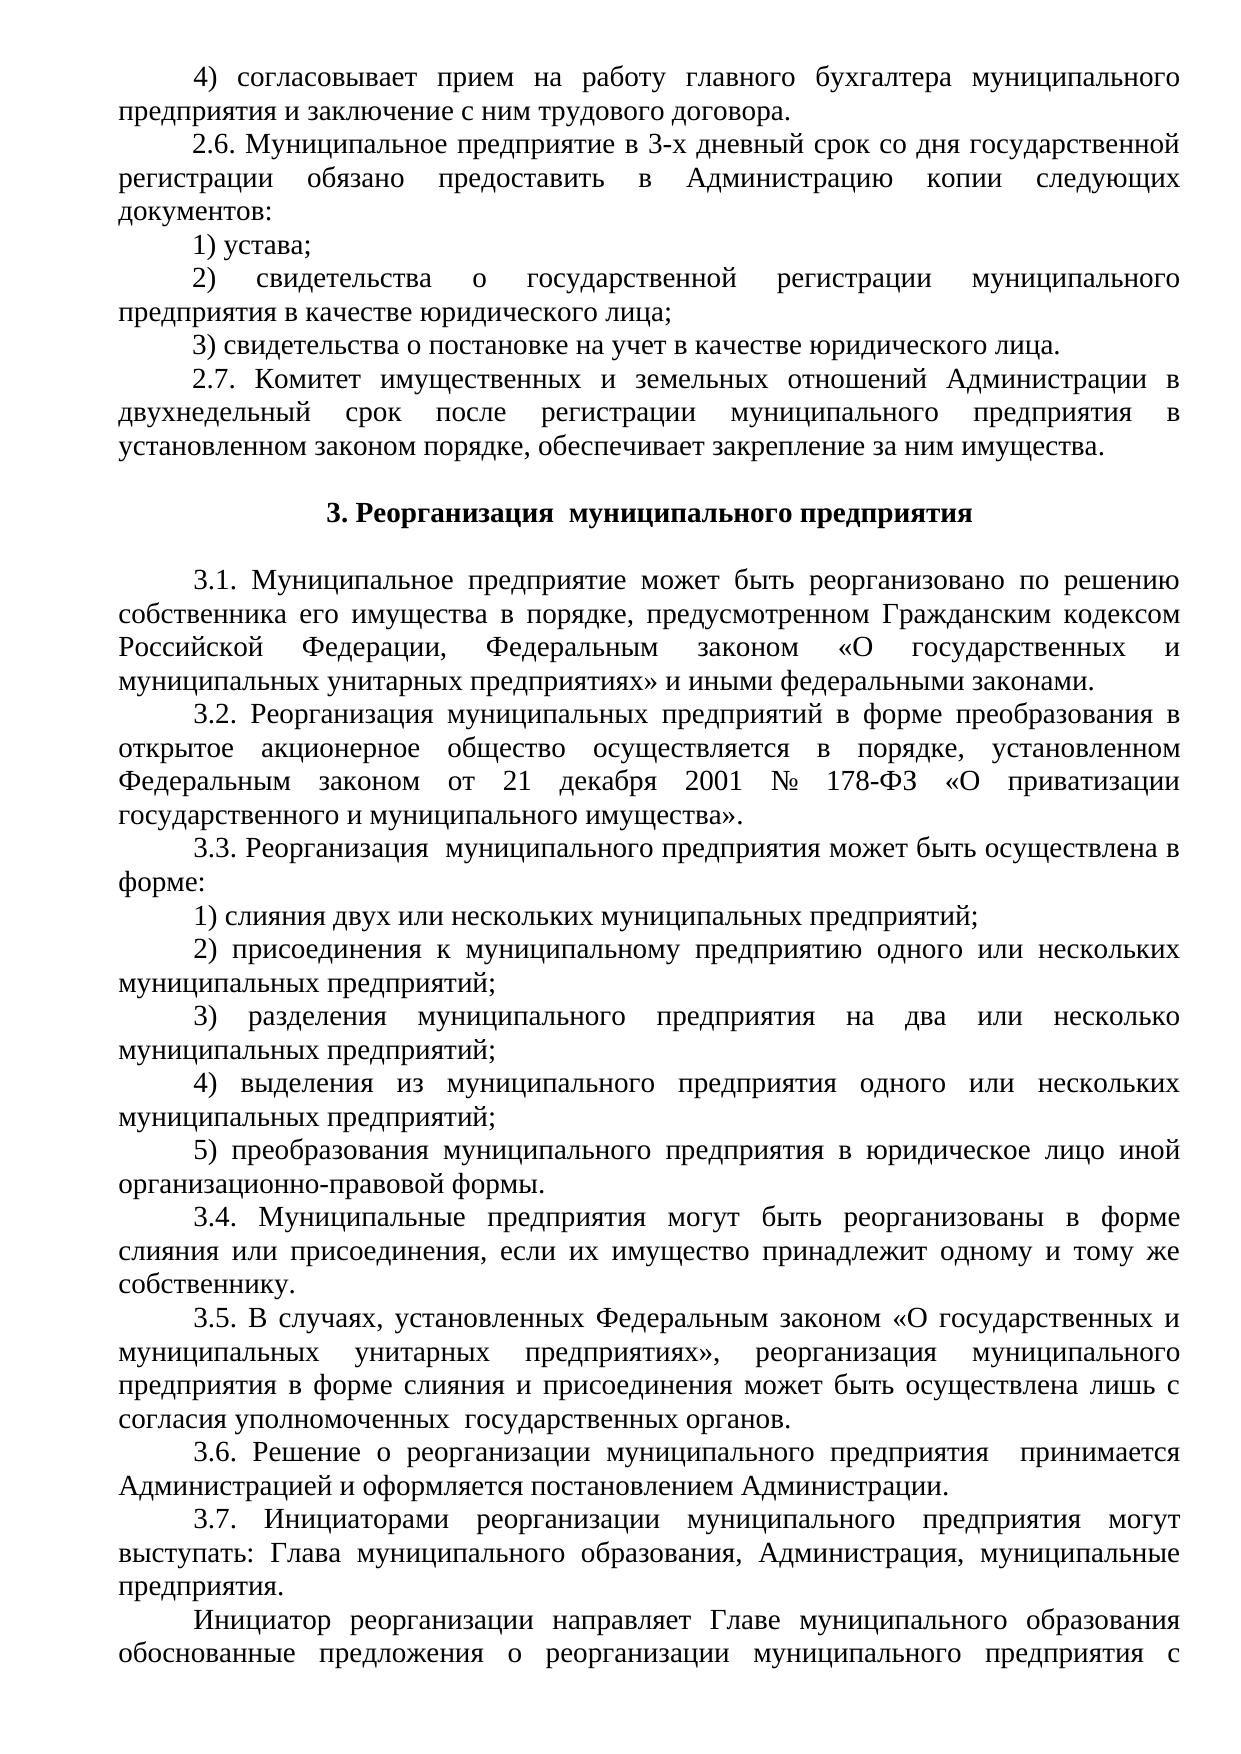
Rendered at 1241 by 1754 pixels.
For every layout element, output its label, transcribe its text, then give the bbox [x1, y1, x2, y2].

text 3. Реорганизация муниципального предприятия [118, 495, 1181, 529]
text 3.7. Инициаторами реорганизации муниципального предприятия могут выступать: Глава муниципального образования, Администрация, муниципальные предприятия. [118, 1501, 1181, 1602]
text 1) слияния двух или нескольких муниципальных предприятий; [118, 898, 1181, 931]
text 5) преобразования муниципального предприятия в юридическое лицо иной организационно-правовой формы. [118, 1132, 1181, 1199]
text 1) устава; [118, 227, 1181, 260]
text 2.6. Муниципальное предприятие в 3-х дневный срок со дня государственной регистрации обязано предоставить в Администрацию копии следующих документов: [118, 126, 1181, 227]
text 4) согласовывает прием на работу главного бухгалтера муниципального предприятия и заключение с ним трудового договора. [118, 59, 1181, 126]
text 2.7. Комитет имущественных и земельных отношений Администрации в двухнедельный срок после регистрации муниципального предприятия в установленном законом порядке, обеспечивает закрепление за ним имущества. [118, 361, 1181, 462]
text 2) присоединения к муниципальному предприятию одного или нескольких муниципальных предприятий; [118, 931, 1181, 998]
text 3.2. Реорганизация муниципальных предприятий в форме преобразования в открытое акционерное общество осуществляется в порядке, установленном Федеральным законом от 21 декабря 2001 № 178-ФЗ «О приватизации государственного и муниципального имущества». [118, 696, 1181, 831]
text 3.1. Муниципальное предприятие может быть реорганизовано по решению собственника его имущества в порядке, предусмотренном Гражданским кодексом Российской Федерации, Федеральным законом «О государственных и муниципальных унитарных предприятиях» и иными федеральными законами. [118, 562, 1181, 696]
text 4) выделения из муниципального предприятия одного или нескольких муниципальных предприятий; [118, 1065, 1181, 1132]
text 3.5. В случаях, установленных Федеральным законом «О государственных и муниципальных унитарных предприятиях», реорганизация муниципального предприятия в форме слияния и присоединения может быть осуществлена лишь с согласия уполномоченных государственных органов. [118, 1300, 1181, 1434]
text 2) свидетельства о государственной регистрации муниципального предприятия в качестве юридического лица; [118, 260, 1181, 327]
text 3) разделения муниципального предприятия на два или несколько муниципальных предприятий; [118, 998, 1181, 1065]
text 3.4. Муниципальные предприятия могут быть реорганизованы в форме слияния или присоединения, если их имущество принадлежит одному и тому же собственнику. [118, 1199, 1181, 1300]
text 3) свидетельства о постановке на учет в качестве юридического лица. [118, 327, 1181, 361]
text 3.6. Решение о реорганизации муниципального предприятия принимается Администрацией и оформляется постановлением Администрации. [118, 1434, 1181, 1501]
text 3.3. Реорганизация муниципального предприятия может быть осуществлена в форме: [118, 831, 1181, 898]
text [118, 1602, 1181, 1669]
